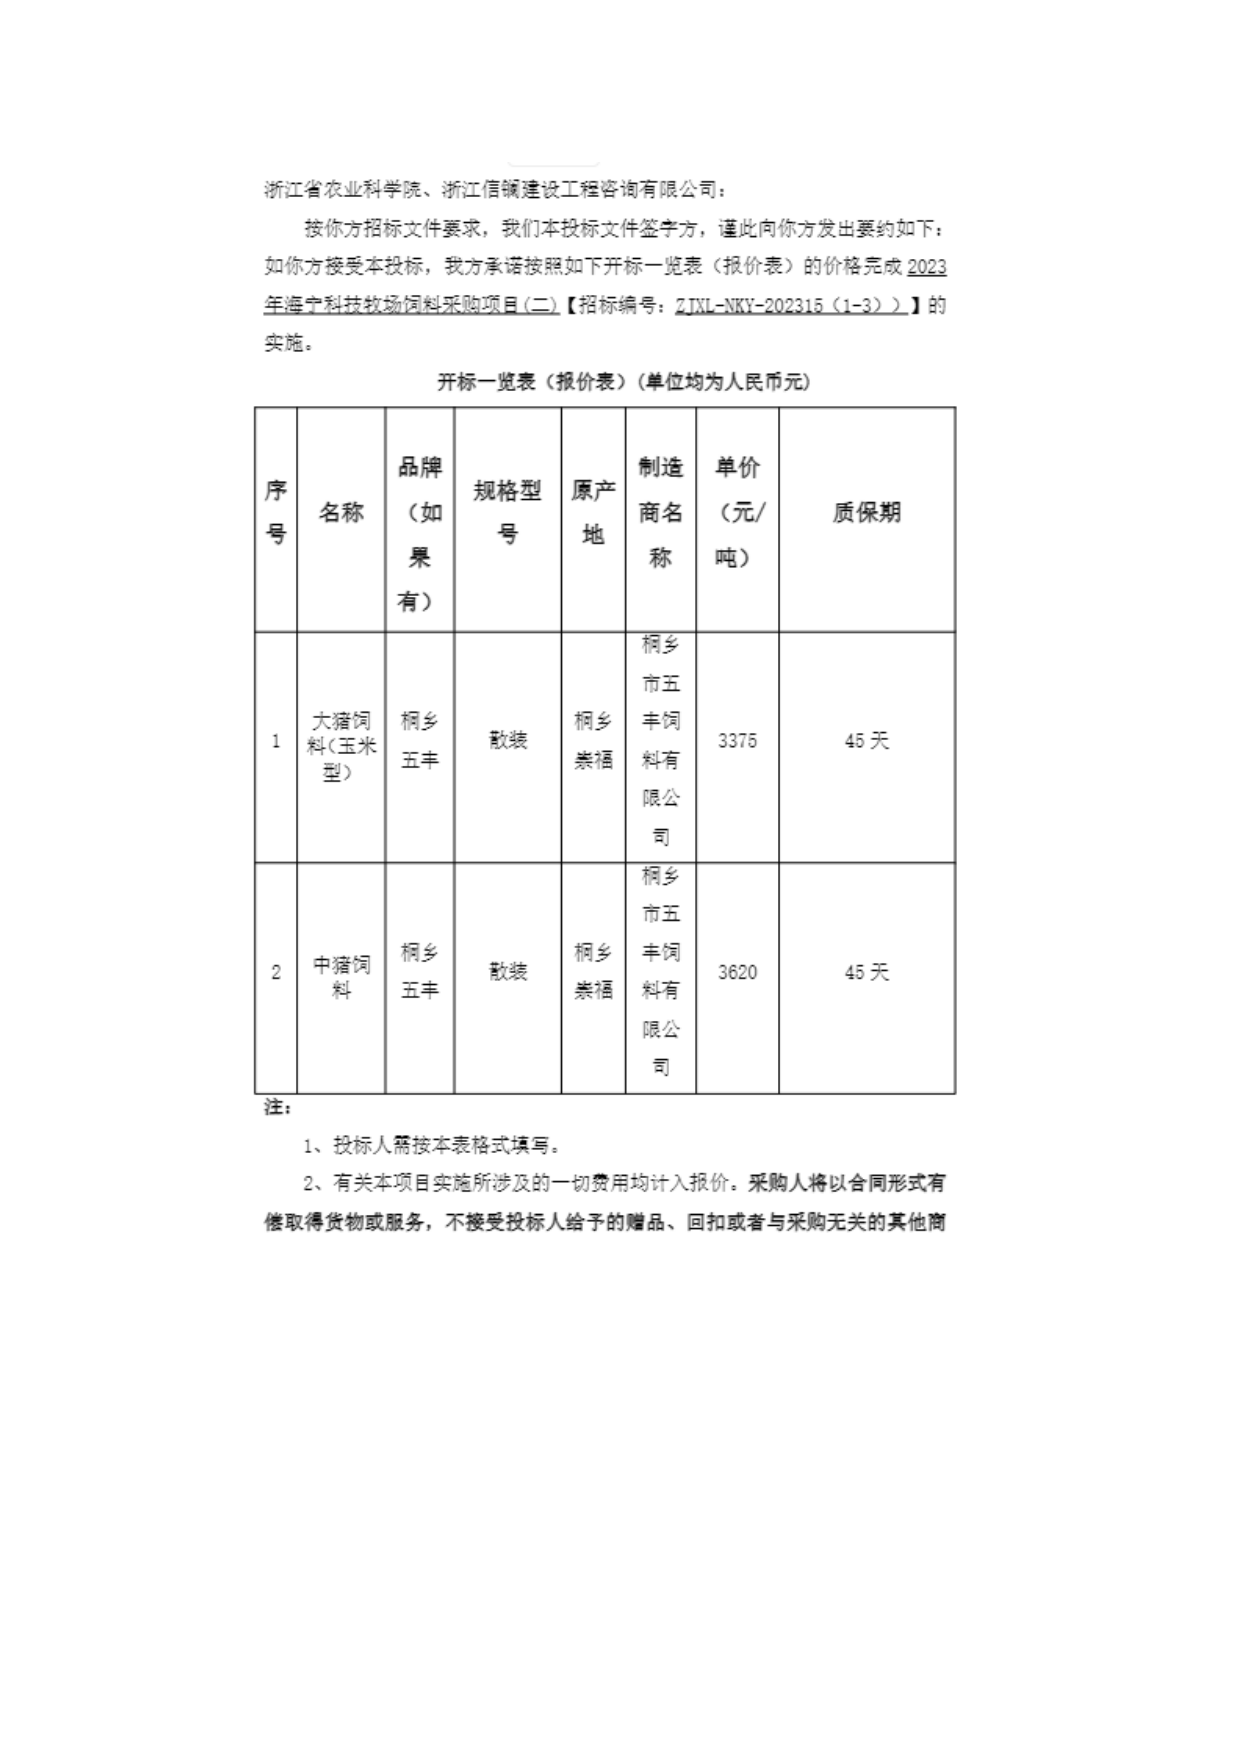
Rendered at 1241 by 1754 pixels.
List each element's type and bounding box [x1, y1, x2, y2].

picture [187, 162, 1018, 1275]
